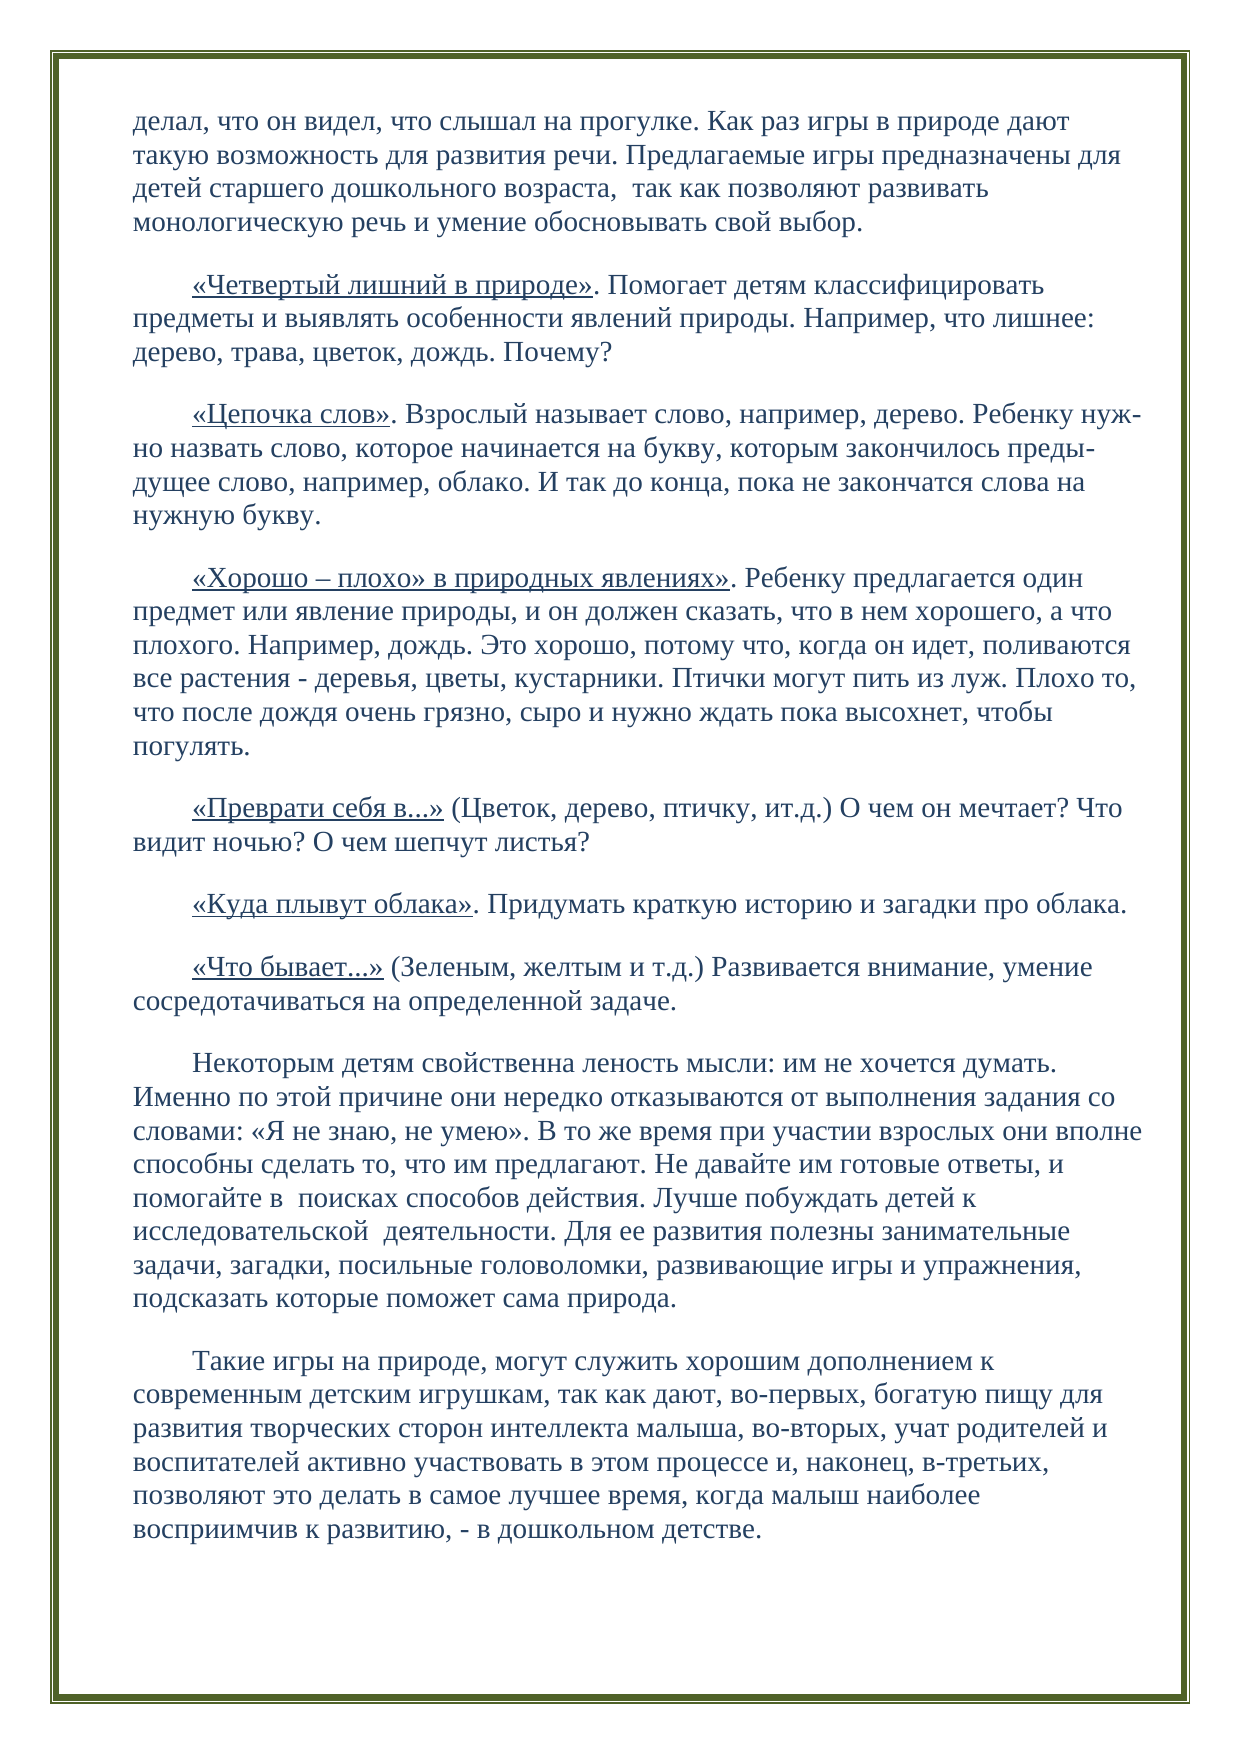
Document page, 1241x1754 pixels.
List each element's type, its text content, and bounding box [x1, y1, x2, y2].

text «Четвертый лишний в природе». Помогает детям классифицировать предметы и выявлять особенности явлений природы. Например, что лишнее: дерево, трава, цветок, дождь. Почему? [133, 267, 1152, 367]
text «Куда плывут облака». Придумать краткую историю и загадки про облака. [133, 887, 1152, 920]
text «Цепочка слов». Взрослый называет слово, например, дерево. Ребенку нужно назвать слово, которое начинается на букву, которым закончилось предыдущее слово, например, облако. И так до конца, пока не закончатся слова на нужную букву. [133, 397, 1152, 531]
text Такие игры на природе, могут служить хорошим дополнением к современным детским игрушкам, так как дают, во-первых, богатую пищу для развития творческих сторон интеллекта малыша, во-вторых, учат родителей и воспитателей активно участвовать в этом процессе и, наконец, в-третьих, позволяют это делать в самое лучшее время, когда малыш наиболее восприимчив к развитию, - в дошкольном детстве. [133, 1343, 1152, 1544]
text «Хорошо – плохо» в природных явлениях». Ребенку предлагается один предмет или явление природы, и он должен сказать, что в нем хорошего, а что плохого. Например, дождь. Это хорошо, потому что, когда он идет, поливаются все растения - деревья, цветы, кустарники. Птички могут пить из луж. Плохо то, что после дождя очень грязно, сыро и нужно ждать пока высохнет, чтобы погулять. [133, 560, 1152, 761]
text «Преврати себя в...» (Цветок, дерево, птичку, ит.д.) О чем он мечтает? Что видит ночью? О чем шепчут листья? [133, 790, 1152, 857]
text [133, 103, 1152, 238]
text Некоторым детям свойственна леность мысли: им не хочется думать. Именно по этой причине они нередко отказываются от выполнения задания со словами: «Я не знаю, не умею». В то же время при участии взрослых они вполне способны сделать то, что им предлагают. Не давайте им готовые ответы, и помогайте в поисках способов действия. Лучше побуждать детей к исследовательской деятельности. Для ее развития полезны занимательные задачи, загадки, посильные головоломки, развивающие игры и упражнения, подсказать которые поможет сама природа. [133, 1046, 1152, 1314]
text «Что бывает...» (Зеленым, желтым и т.д.) Развивается внимание, умение сосредотачиваться на определенной задаче. [133, 949, 1152, 1016]
